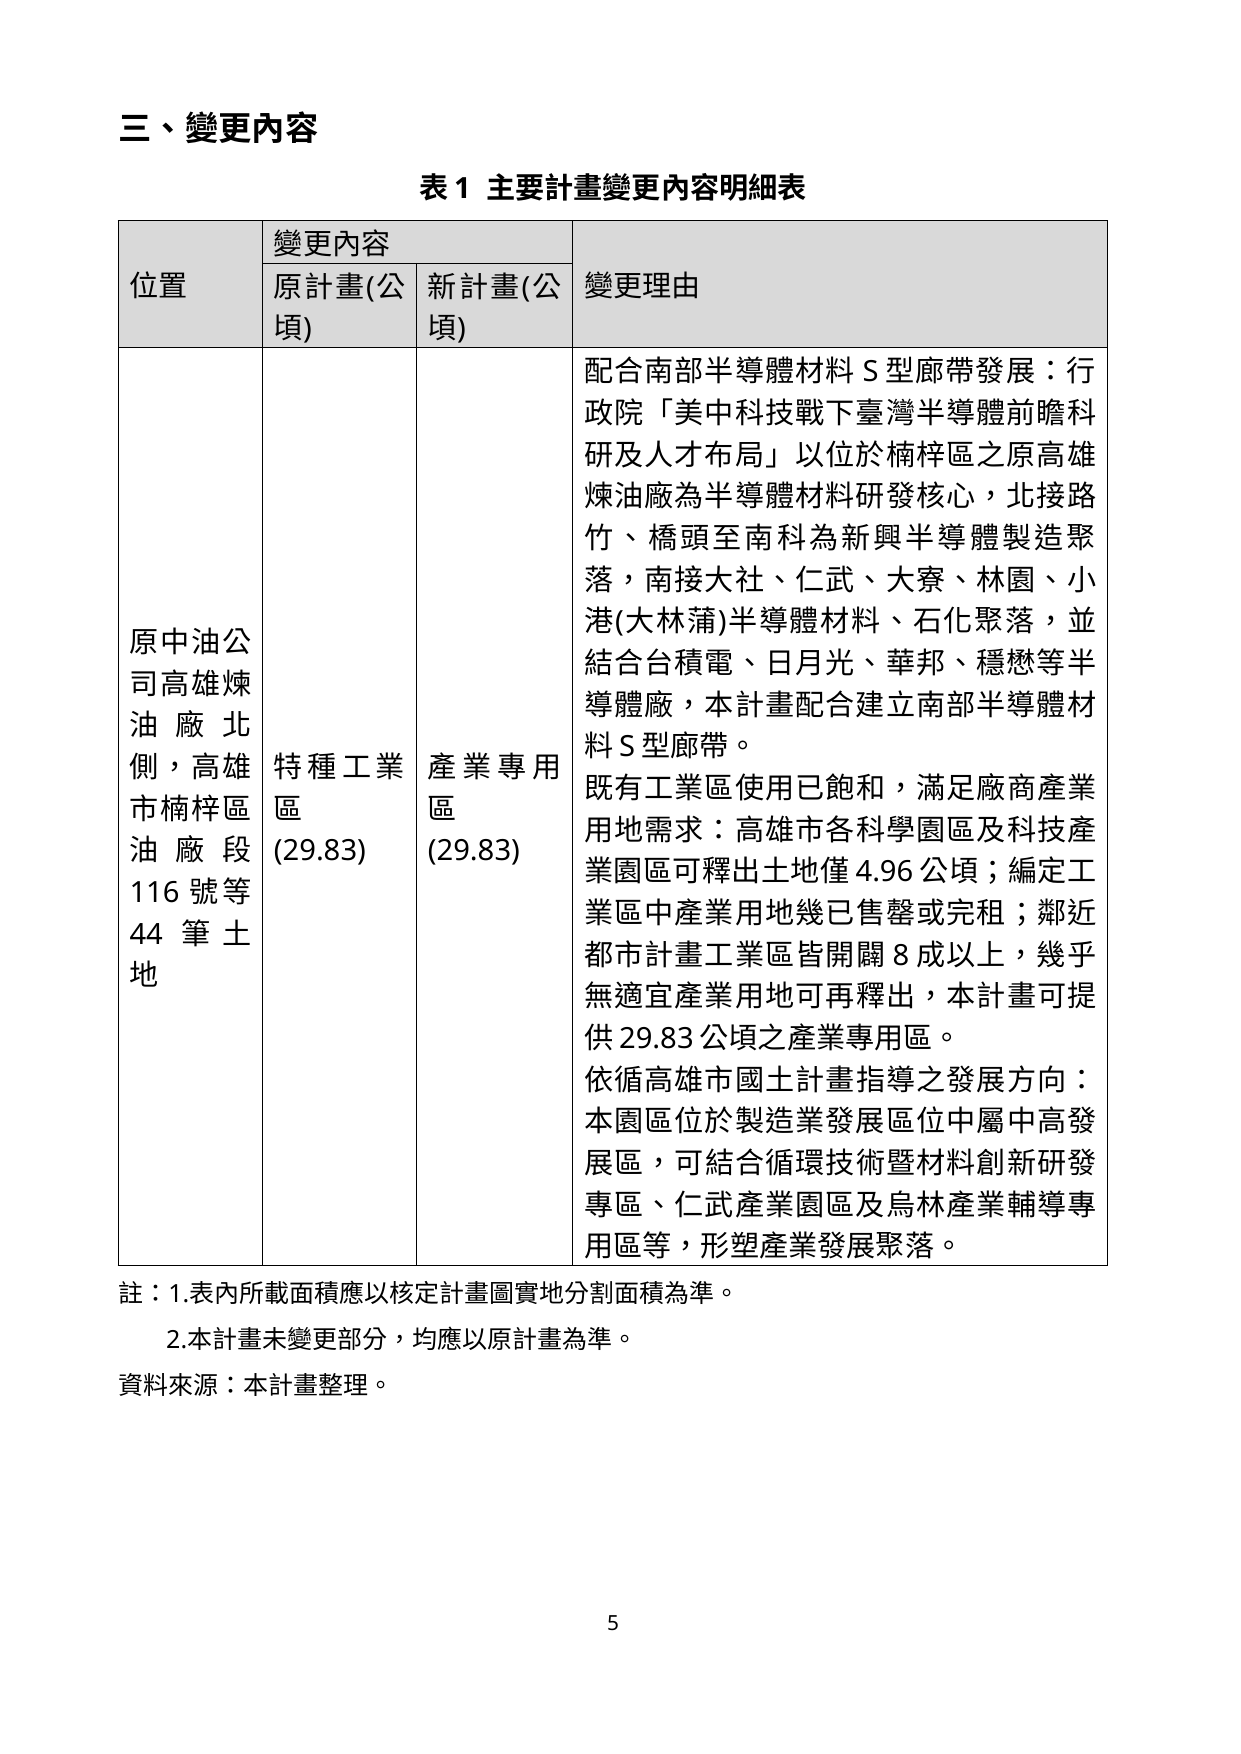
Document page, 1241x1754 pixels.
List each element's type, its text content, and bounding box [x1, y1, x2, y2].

table_cell 特種工業區 (29.83) [263, 348, 416, 1265]
table_cell 原計畫(公頃) [263, 264, 416, 347]
text 註：1.表內所載面積應以核定計畫圖實地分割面積為準。 2.本計畫未變更部分，均應以原計畫為準。 [118, 1266, 1107, 1358]
table_cell 配合南部半導體材料S型廊帶發展：行政院「美中科技戰下臺灣半導體前瞻科研及人才布局」以位於楠梓區之原高雄煉油廠為半導體材料研發核心，北接路竹、橋頭至南科為新興半導體製造聚落，南接大社、仁武、大寮、林園、小港(大林蒲)半導體材料、石化聚落，並結合台積電、日月光、華邦、穩懋等半導體廠，本計畫配合建立南部半導體材料S型廊帶。 既有工業區使用已飽和，滿足廠商產業用地需求：高雄市各科學園區及科技產業園區可釋出土地僅4.96公頃；編定工業區中產業用地幾已售罄或完租；鄰近都市計畫工業區皆開闢8成以上，幾乎無適宜產業用地可再釋出，本計畫可提供29.83公頃之產業專用區。 依循高雄市國土計畫指導之發展方向：本園區位於製造業發展區位中屬中高發展區，可結合循環技術暨材料創新研發專區、仁武產業園區及烏林產業輔導專用區等，形塑產業發展聚落。 [573, 348, 1107, 1265]
text 三、變更內容 [118, 103, 1107, 149]
table_cell 產業專用區 (29.83) [417, 348, 572, 1265]
table_cell 原中油公司高雄煉油廠北側，高雄市楠梓區油廠段116號等44筆土地 [119, 348, 262, 1265]
text 資料來源：本計畫整理。 [118, 1358, 1107, 1403]
table_header 變更內容 [263, 221, 572, 263]
table_cell 新計畫(公頃) [417, 264, 572, 347]
text 表1 主要計畫變更內容明細表 [118, 162, 1107, 208]
table_header 位置 [119, 221, 262, 347]
table_header 變更理由 [573, 221, 1107, 347]
